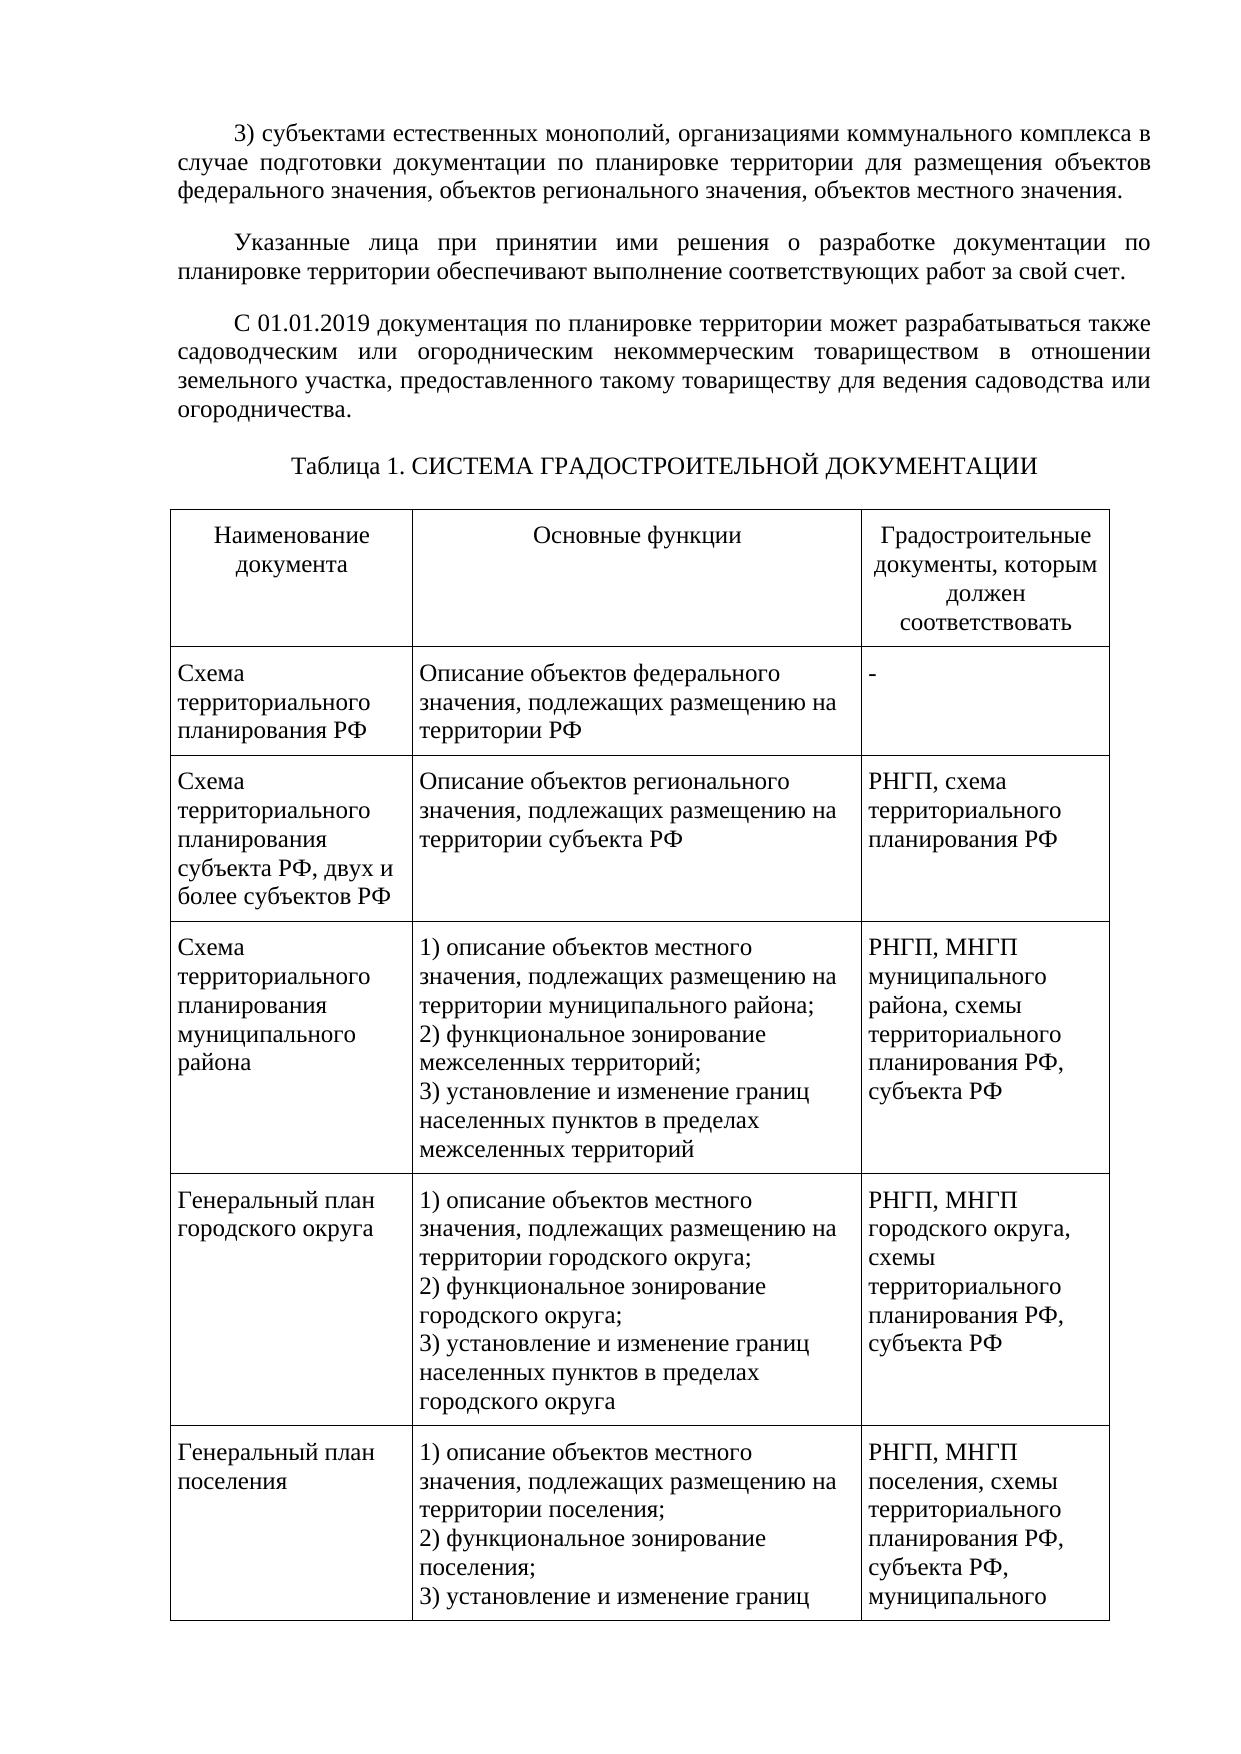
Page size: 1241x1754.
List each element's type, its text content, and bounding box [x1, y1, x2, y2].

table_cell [862, 1426, 1109, 1620]
table_cell - [862, 647, 1109, 755]
table_cell Описание объектов регионального значения, подлежащих размещению на территории субъекта РФ [413, 756, 861, 921]
table_cell РНГП, МНГП городского округа, схемы территориального планирования РФ, субъекта РФ [862, 1174, 1109, 1425]
text Таблица 1. СИСТЕМА ГРАДОСТРОИТЕЛЬНОЙ ДОКУМЕНТАЦИИ [177, 451, 1152, 480]
table_cell 1) описание объектов местного значения, подлежащих размещению на территории муниципального района; 2) функциональное зонирование межселенных территорий; 3) установление и изменение границ населенных пунктов в пределах межселенных территорий [413, 922, 861, 1173]
table_header Градостроительные документы, которым должен соответствовать [862, 510, 1109, 646]
table_cell Схема территориального планирования муниципального района [171, 922, 412, 1173]
table_cell Схема территориального планирования субъекта РФ, двух и более субъектов РФ [171, 756, 412, 921]
table_cell РНГП, МНГП муниципального района, схемы территориального планирования РФ, субъекта РФ [862, 922, 1109, 1173]
table_header Наименование документа [171, 510, 412, 646]
table_header Основные функции [413, 510, 861, 646]
table_cell 1) описание объектов местного значения, подлежащих размещению на территории городского округа; 2) функциональное зонирование городского округа; 3) установление и изменение границ населенных пунктов в пределах городского округа [413, 1174, 861, 1425]
text 3) субъектами естественных монополий, организациями коммунального комплекса в случае подготовки документации по планировке территории для размещения объектов федерального значения, объектов регионального значения, объектов местного значения. [177, 118, 1152, 204]
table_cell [171, 1426, 412, 1620]
text Указанные лица при принятии ими решения о разработке документации по планировке территории обеспечивают выполнение соответствующих работ за свой счет. [177, 227, 1152, 285]
table_cell Генеральный план городского округа [171, 1174, 412, 1425]
text С 01.01.2019 документация по планировке территории может разрабатываться также садоводческим или огородническим некоммерческим товариществом в отношении земельного участка, предоставленного такому товариществу для ведения садоводства или огородничества. [177, 308, 1152, 423]
table_cell Схема территориального планирования РФ [171, 647, 412, 755]
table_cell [413, 1426, 861, 1620]
table_cell Описание объектов федерального значения, подлежащих размещению на территории РФ [413, 647, 861, 755]
table_cell РНГП, схема территориального планирования РФ [862, 756, 1109, 921]
